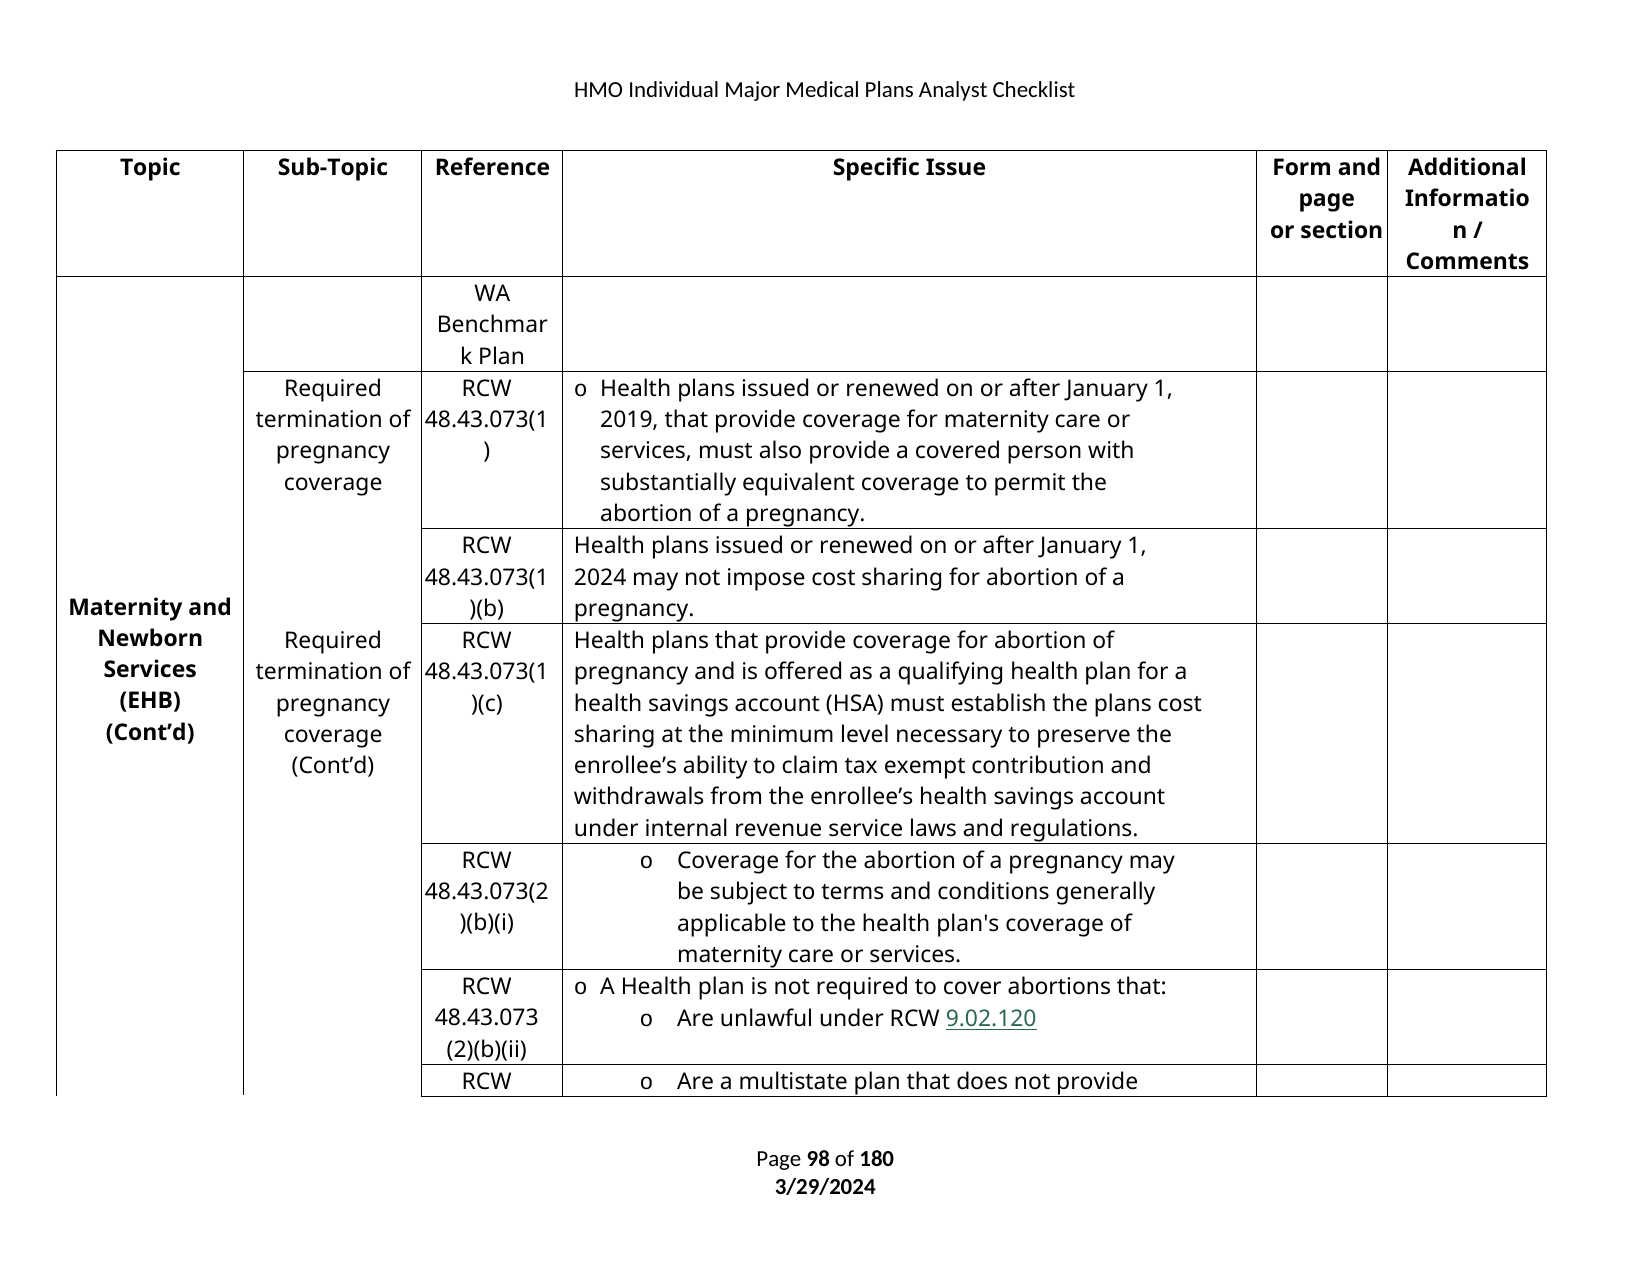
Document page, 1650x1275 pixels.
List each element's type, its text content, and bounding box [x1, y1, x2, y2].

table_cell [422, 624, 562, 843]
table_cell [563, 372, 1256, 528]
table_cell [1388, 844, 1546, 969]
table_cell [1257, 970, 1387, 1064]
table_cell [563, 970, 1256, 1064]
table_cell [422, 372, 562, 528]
table_header Sub-Topic [244, 151, 421, 276]
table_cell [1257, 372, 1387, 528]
table_header Specific Issue [563, 151, 1256, 276]
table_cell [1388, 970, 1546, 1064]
table_header Reference [422, 151, 562, 276]
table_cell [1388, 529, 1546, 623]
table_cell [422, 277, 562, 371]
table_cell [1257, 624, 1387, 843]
table_header Form and page or section [1257, 151, 1387, 276]
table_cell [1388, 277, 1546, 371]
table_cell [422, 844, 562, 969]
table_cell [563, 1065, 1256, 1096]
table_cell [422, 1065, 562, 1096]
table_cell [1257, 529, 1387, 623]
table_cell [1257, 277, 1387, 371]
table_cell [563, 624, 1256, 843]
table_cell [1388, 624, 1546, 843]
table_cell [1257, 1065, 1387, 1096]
table_header Additional Information / Comments [1388, 151, 1546, 276]
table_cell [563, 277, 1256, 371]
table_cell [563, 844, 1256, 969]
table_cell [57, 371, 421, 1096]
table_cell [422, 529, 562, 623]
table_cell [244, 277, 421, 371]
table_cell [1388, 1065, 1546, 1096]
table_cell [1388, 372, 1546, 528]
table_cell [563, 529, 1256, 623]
table_header Topic [57, 151, 243, 276]
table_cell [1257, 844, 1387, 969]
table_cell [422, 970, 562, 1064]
